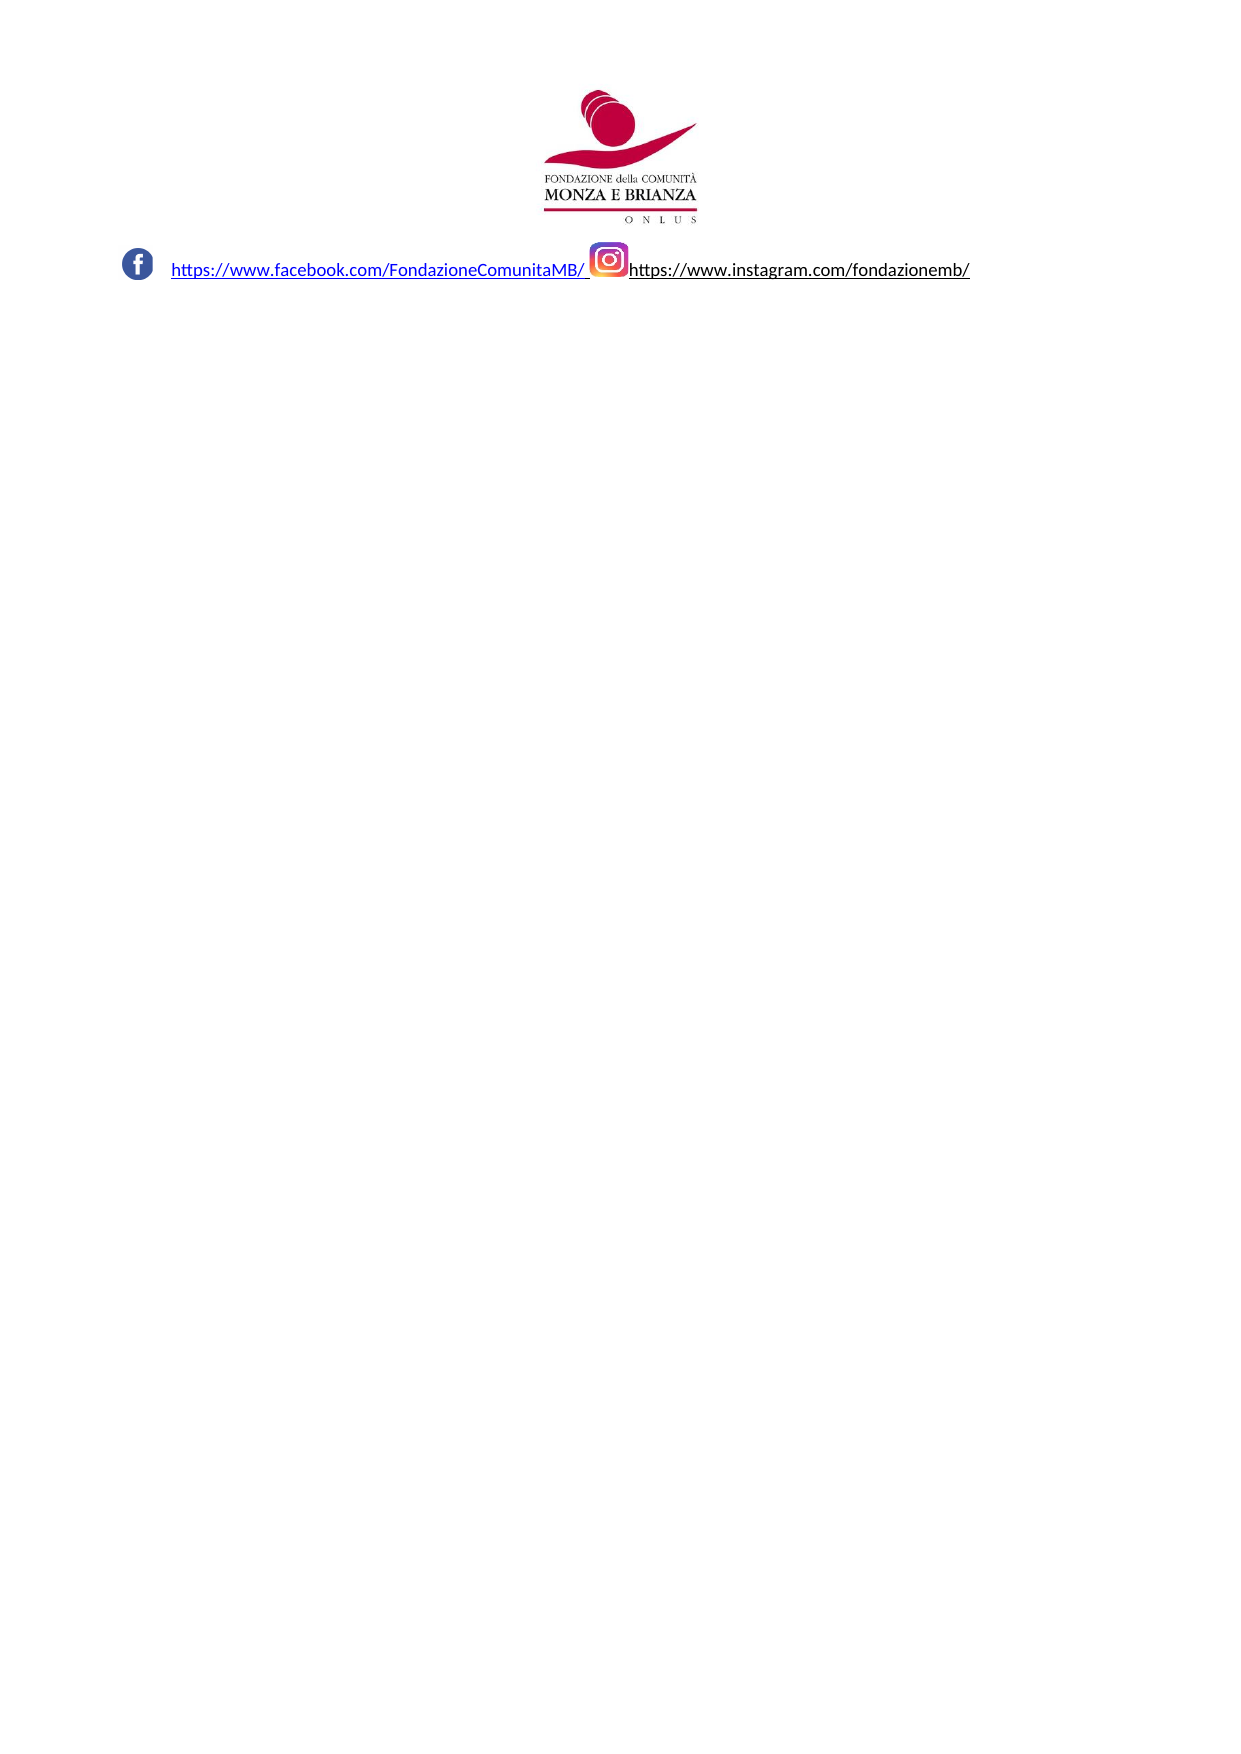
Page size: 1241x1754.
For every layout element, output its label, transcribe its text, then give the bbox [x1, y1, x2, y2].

picture [118, 245, 153, 280]
picture [535, 73, 705, 277]
text https://www.facebook.com/FondazioneComunitaMB/ https://www.instagram.com/fondazionemb/ [118, 242, 1122, 282]
